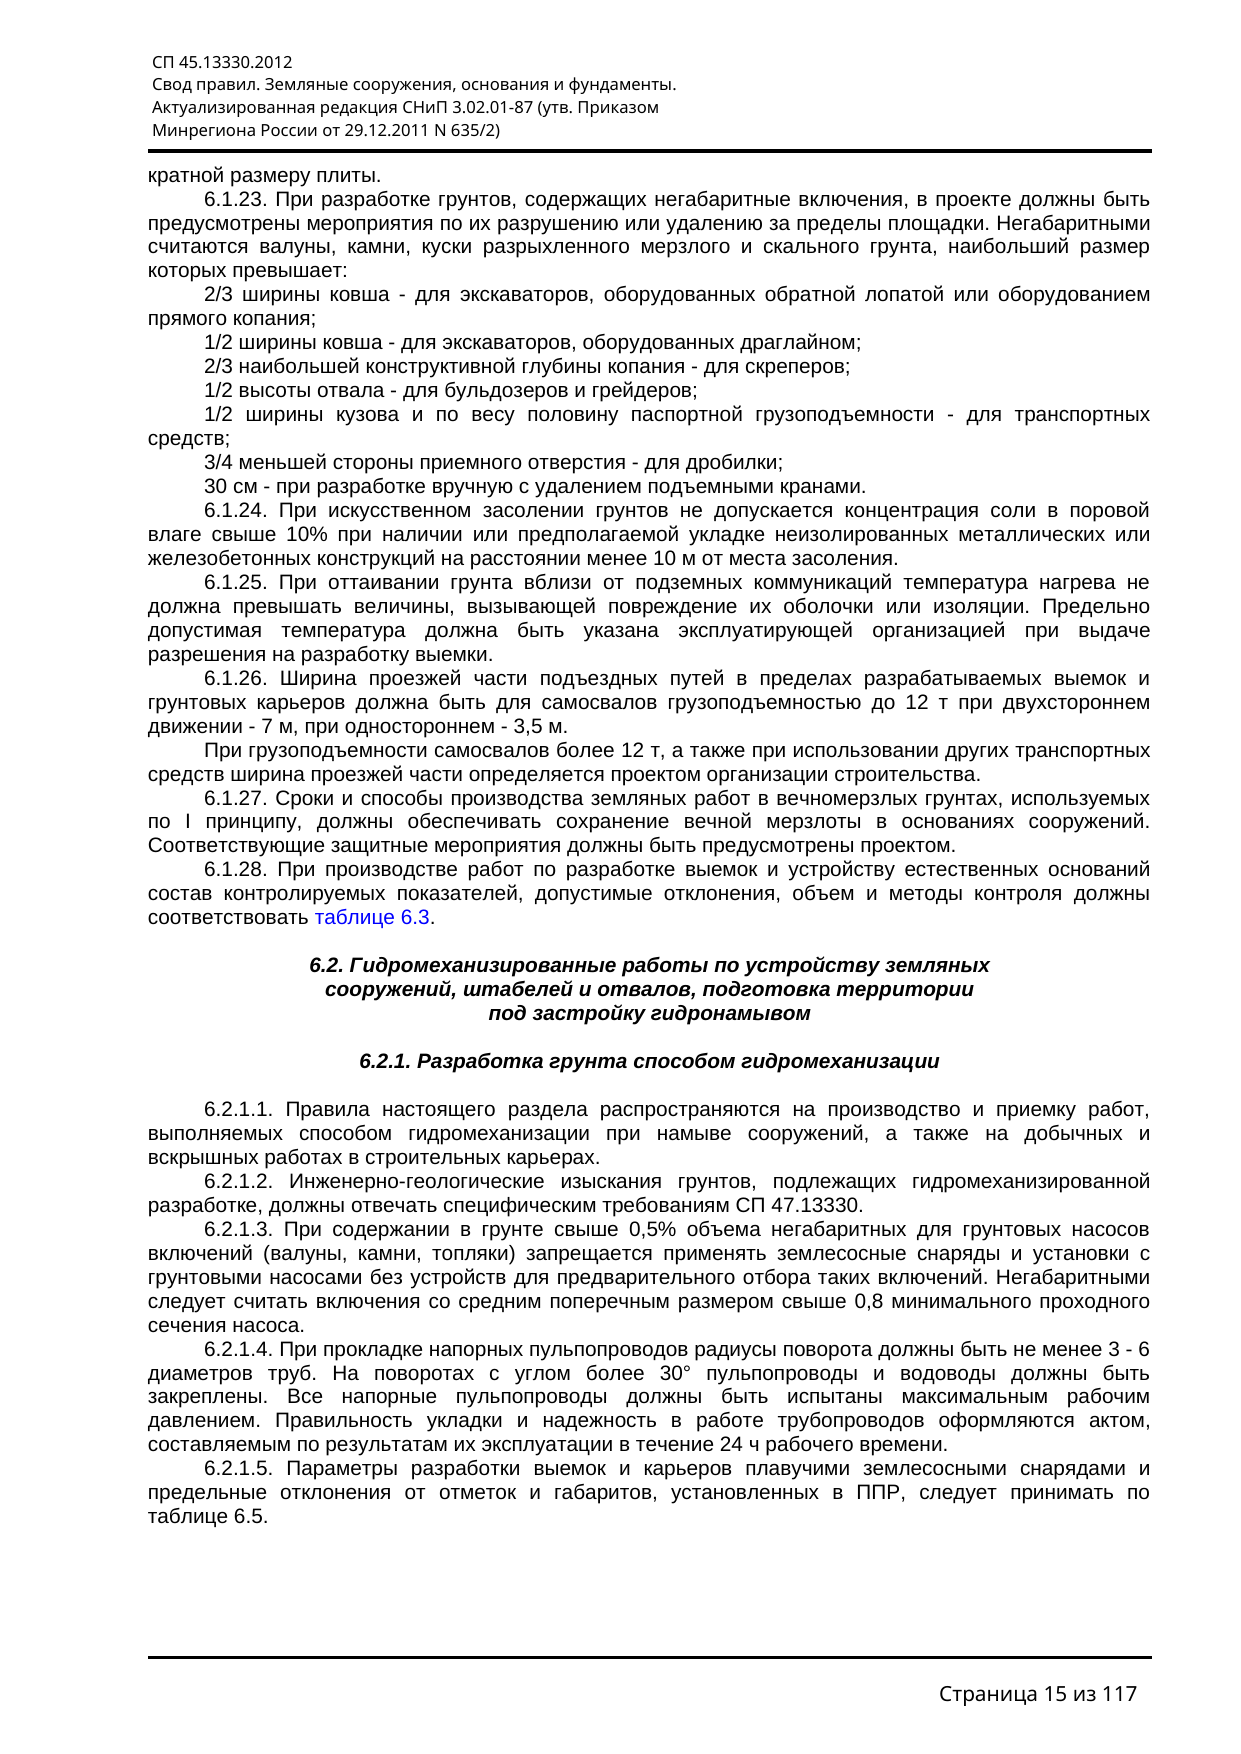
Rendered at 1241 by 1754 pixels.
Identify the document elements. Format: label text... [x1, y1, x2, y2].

text 1/2 ширины кузова и по весу половину паспортной грузоподъемности - для транспортных средств; [148, 402, 1152, 450]
text 6.2.1. Разработка грунта способом гидромеханизации [148, 1049, 1152, 1073]
text 6.2.1.5. Параметры разработки выемок и карьеров плавучими землесосными снарядами и предельные отклонения от отметок и габаритов, установленных в ППР, следует принимать по таблице 6.5. [148, 1456, 1152, 1528]
text 6.1.23. При разработке грунтов, содержащих негабаритные включения, в проекте должны быть предусмотрены мероприятия по их разрушению или удалению за пределы площадки. Негабаритными считаются валуны, камни, куски разрыхленного мерзлого и скального грунта, наибольший размер которых превышает: [148, 186, 1152, 282]
text 6.1.25. При оттаивании грунта вблизи от подземных коммуникаций температура нагрева не должна превышать величины, вызывающей повреждение их оболочки или изоляции. Предельно допустимая температура должна быть указана эксплуатирующей организацией при выдаче разрешения на разработку выемки. [148, 570, 1152, 666]
text 6.2.1.2. Инженерно-геологические изыскания грунтов, подлежащих гидромеханизированной разработке, должны отвечать специфическим требованиям СП 47.13330. [148, 1169, 1152, 1217]
text 30 см - при разработке вручную с удалением подъемными кранами. [148, 474, 1152, 498]
text 3/4 меньшей стороны приемного отверстия - для дробилки; [148, 450, 1152, 474]
text сооружений, штабелей и отвалов, подготовка территории [148, 977, 1152, 1001]
text 6.1.26. Ширина проезжей части подъездных путей в пределах разрабатываемых выемок и грунтовых карьеров должна быть для самосвалов грузоподъемностью до 12 т при двухстороннем движении - 7 м, при одностороннем - 3,5 м. [148, 666, 1152, 737]
text При дорожных покрытиях из сборных железобетонных плит ширина вскрытия должна быть кратной размеру плиты. [148, 162, 1152, 186]
text 1/2 высоты отвала - для бульдозеров и грейдеров; [148, 378, 1152, 402]
text 2/3 наибольшей конструктивной глубины копания - для скреперов; [148, 354, 1152, 378]
text 6.2.1.4. При прокладке напорных пульпопроводов радиусы поворота должны быть не менее 3 - 6 диаметров труб. На поворотах с углом более 30° пульпопроводы и водоводы должны быть закреплены. Все напорные пульпопроводы должны быть испытаны максимальным рабочим давлением. Правильность укладки и надежность в работе трубопроводов оформляются актом, составляемым по результатам их эксплуатации в течение 24 ч рабочего времени. [148, 1336, 1152, 1456]
text 2/3 ширины ковша - для экскаваторов, оборудованных обратной лопатой или оборудованием прямого копания; [148, 282, 1152, 330]
text 6.1.28. При производстве работ по разработке выемок и устройству естественных оснований состав контролируемых показателей, допустимые отклонения, объем и методы контроля должны соответствовать таблице 6.3. [148, 857, 1152, 929]
text 1/2 ширины ковша - для экскаваторов, оборудованных драглайном; [148, 330, 1152, 354]
text 6.2. Гидромеханизированные работы по устройству земляных [148, 953, 1152, 977]
text 6.2.1.3. При содержании в грунте свыше 0,5% объема негабаритных для грунтовых насосов включений (валуны, камни, топляки) запрещается применять землесосные снаряды и установки с грунтовыми насосами без устройств для предварительного отбора таких включений. Негабаритными следует считать включения со средним поперечным размером свыше 0,8 минимального проходного сечения насоса. [148, 1217, 1152, 1336]
text При грузоподъемности самосвалов более 12 т, а также при использовании других транспортных средств ширина проезжей части определяется проектом организации строительства. [148, 737, 1152, 785]
text 6.1.24. При искусственном засолении грунтов не допускается концентрация соли в поровой влаге свыше 10% при наличии или предполагаемой укладке неизолированных металлических или железобетонных конструкций на расстоянии менее 10 м от места засоления. [148, 498, 1152, 570]
text 6.1.27. Сроки и способы производства земляных работ в вечномерзлых грунтах, используемых по I принципу, должны обеспечивать сохранение вечной мерзлоты в основаниях сооружений. Соответствующие защитные мероприятия должны быть предусмотрены проектом. [148, 785, 1152, 857]
text 6.2.1.1. Правила настоящего раздела распространяются на производство и приемку работ, выполняемых способом гидромеханизации при намыве сооружений, а также на добычных и вскрышных работах в строительных карьерах. [148, 1097, 1152, 1169]
text под застройку гидронамывом [148, 1001, 1152, 1025]
